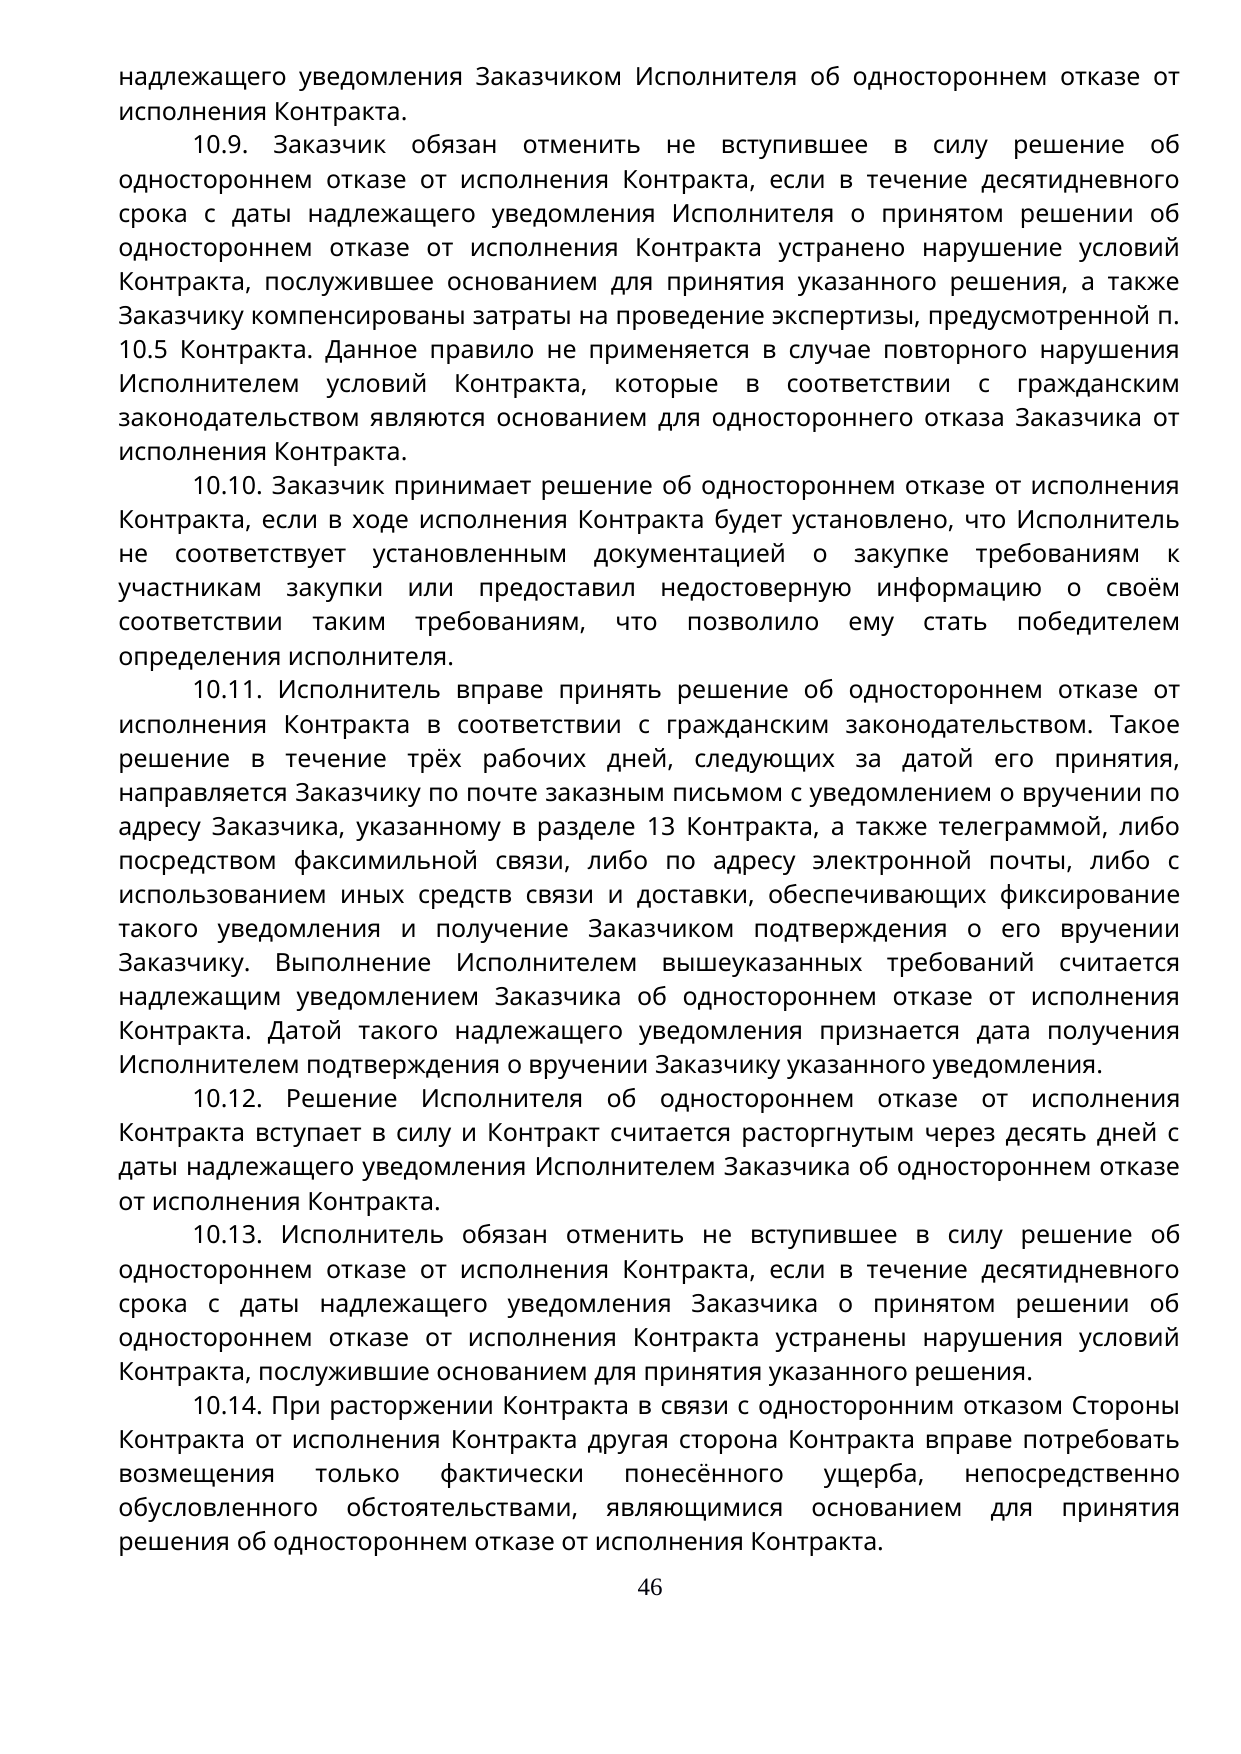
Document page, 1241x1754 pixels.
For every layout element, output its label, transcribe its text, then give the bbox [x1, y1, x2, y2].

text 10.9. Заказчик обязан отменить не вступившее в силу решение об одностороннем отказе от исполнения Контракта, если в течение десятидневного срока с даты надлежащего уведомления Исполнителя о принятом решении об одностороннем отказе от исполнения Контракта устранено нарушение условий Контракта, послужившее основанием для принятия указанного решения, а также Заказчику компенсированы затраты на проведение экспертизы, предусмотренной п. 10.5 Контракта. Данное правило не применяется в случае повторного нарушения Исполнителем условий Контракта, которые в соответствии с гражданским законодательством являются основанием для одностороннего отказа Заказчика от исполнения Контракта. [118, 127, 1181, 468]
text 10.14. При расторжении Контракта в связи с односторонним отказом Стороны Контракта от исполнения Контракта другая сторона Контракта вправе потребовать возмещения только фактически понесённого ущерба, непосредственно обусловленного обстоятельствами, являющимися основанием для принятия решения об одностороннем отказе от исполнения Контракта. [118, 1387, 1181, 1558]
text 10.11. Исполнитель вправе принять решение об одностороннем отказе от исполнения Контракта в соответствии с гражданским законодательством. Такое решение в течение трёх рабочих дней, следующих за датой его принятия, направляется Заказчику по почте заказным письмом с уведомлением о вручении по адресу Заказчика, указанному в разделе 13 Контракта, а также телеграммой, либо посредством факсимильной связи, либо по адресу электронной почты, либо с использованием иных средств связи и доставки, обеспечивающих фиксирование такого уведомления и получение Заказчиком подтверждения о его вручении Заказчику. Выполнение Исполнителем вышеуказанных требований считается надлежащим уведомлением Заказчика об одностороннем отказе от исполнения Контракта. Датой такого надлежащего уведомления признается дата получения Исполнителем подтверждения о вручении Заказчику указанного уведомления. [118, 672, 1181, 1081]
text 10.13. Исполнитель обязан отменить не вступившее в силу решение об одностороннем отказе от исполнения Контракта, если в течение десятидневного срока с даты надлежащего уведомления Заказчика о принятом решении об одностороннем отказе от исполнения Контракта устранены нарушения условий Контракта, послужившие основанием для принятия указанного решения. [118, 1217, 1181, 1387]
text 10.10. Заказчик принимает решение об одностороннем отказе от исполнения Контракта, если в ходе исполнения Контракта будет установлено, что Исполнитель не соответствует установленным документацией о закупке требованиям к участникам закупки или предоставил недостоверную информацию о своём соответствии таким требованиям, что позволило ему стать победителем определения исполнителя. [118, 468, 1181, 672]
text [118, 59, 1181, 127]
text 10.12. Решение Исполнителя об одностороннем отказе от исполнения Контракта вступает в силу и Контракт считается расторгнутым через десять дней с даты надлежащего уведомления Исполнителем Заказчика об одностороннем отказе от исполнения Контракта. [118, 1081, 1181, 1217]
